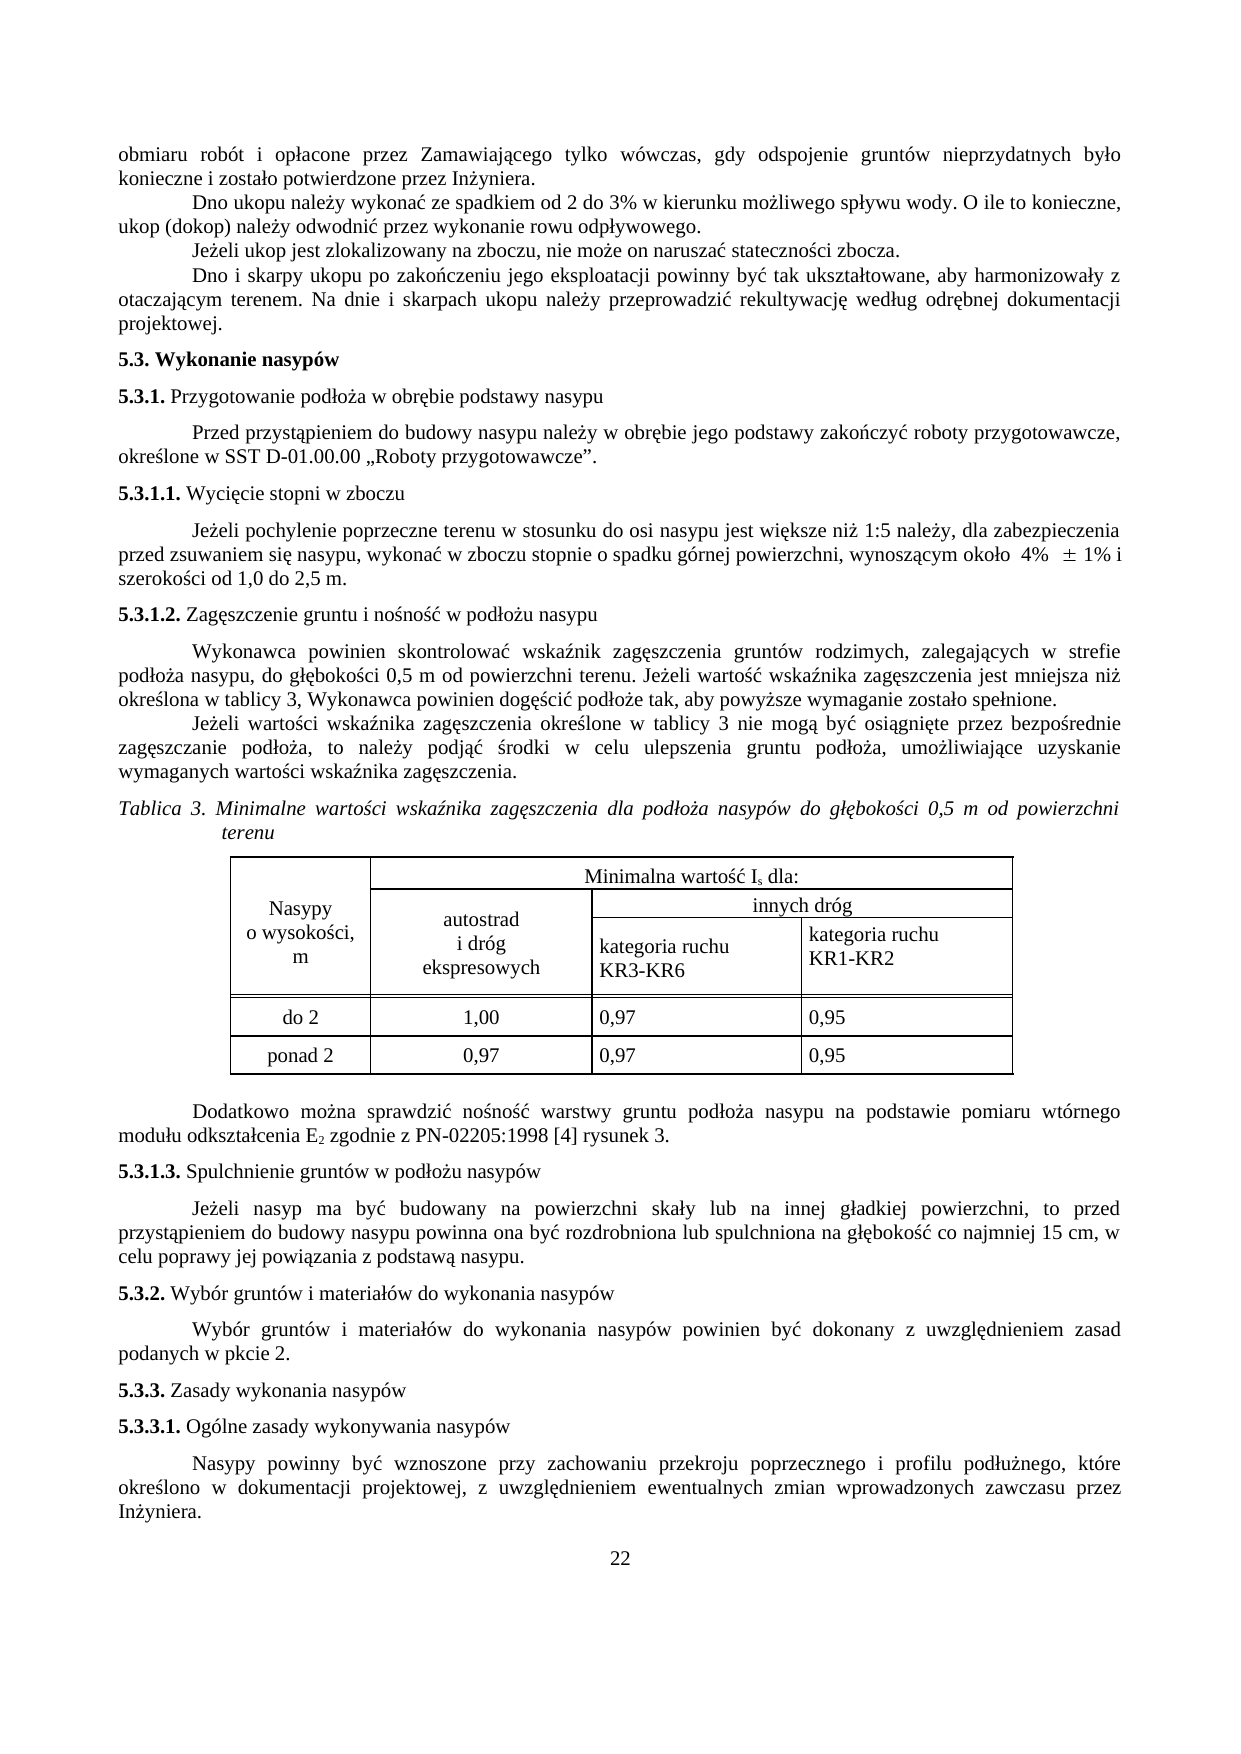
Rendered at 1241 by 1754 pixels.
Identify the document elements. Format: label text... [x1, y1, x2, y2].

table_cell 0,97 [593, 1037, 801, 1073]
table_cell 1,00 [371, 998, 591, 1035]
text 5.3.1.1. Wycięcie stopni w zboczu [118, 481, 1122, 505]
text 5.3.1.3. Spulchnienie gruntów w podłożu nasypów [118, 1159, 1122, 1183]
text Dno i skarpy ukopu po zakończeniu jego eksploatacji powinny być tak ukształtowane, aby harmonizowały z otaczającym terenem. Na dnie i skarpach ukopu należy przeprowadzić rekultywację według odrębnej dokumentacji projektowej. [118, 262, 1122, 335]
table_cell autostrad i dróg ekspresowych [371, 890, 591, 994]
text Dodatkowo można sprawdzić nośność warstwy gruntu podłoża nasypu na podstawie pomiaru wtórnego modułu odkształcenia E2 zgodnie z PN-02205:1998 [4] rysunek 3. [118, 1099, 1122, 1147]
table_cell 0,95 [802, 1037, 1012, 1073]
text Dno ukopu należy wykonać ze spadkiem od 2 do 3% w kierunku możliwego spływu wody. O ile to konieczne, ukop (dokop) należy odwodnić przez wykonanie rowu odpływowego. [118, 190, 1122, 238]
text Wybór gruntów i materiałów do wykonania nasypów powinien być dokonany z uwzględnieniem zasad podanych w pkcie 2. [118, 1317, 1122, 1365]
text Nasypy powinny być wznoszone przy zachowaniu przekroju poprzecznego i profilu podłużnego, które określono w dokumentacji projektowej, z uwzględnieniem ewentualnych zmian wprowadzonych zawczasu przez Inżyniera. [118, 1451, 1122, 1523]
text Jeżeli pochylenie poprzeczne terenu w stosunku do osi nasypu jest większe niż 1:5 należy, dla zabezpieczenia przed zsuwaniem się nasypu, wykonać w zboczu stopnie o spadku górnej powierzchni, wynoszącym około 4% 1% i szerokości od 1,0 do . [118, 517, 1122, 590]
text 5.3.3. Zasady wykonania nasypów [118, 1378, 1122, 1402]
text Jeżeli wartości wskaźnika zagęszczenia określone w tablicy 3 nie mogą być osiągnięte przez bezpośrednie zagęszczanie podłoża, to należy podjąć środki w celu ulepszenia gruntu podłoża, umożliwiające uzyskanie wymaganych wartości wskaźnika zagęszczenia. [118, 711, 1122, 783]
table_cell 0,97 [593, 998, 801, 1035]
table_cell kategoria ruchu KR1-KR2 [802, 918, 1012, 994]
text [118, 142, 1122, 190]
table_header Nasypy o wysokości, m [231, 858, 370, 994]
text 5.3.1.2. Zagęszczenie gruntu i nośność w podłożu nasypu [118, 602, 1122, 626]
table_cell do 2 [231, 998, 370, 1035]
text 5.3.1. Przygotowanie podłoża w obrębie podstawy nasypu [118, 384, 1122, 408]
text 5.3.2. Wybór gruntów i materiałów do wykonania nasypów [118, 1281, 1122, 1305]
table_cell 0,97 [371, 1037, 591, 1073]
table_header Minimalna wartość Is dla: [371, 858, 1012, 888]
text 5.3.3.1. Ogólne zasady wykonywania nasypów [118, 1414, 1122, 1438]
text Jeżeli nasyp ma być budowany na powierzchni skały lub na innej gładkiej powierzchni, to przed przystąpieniem do budowy nasypu powinna ona być rozdrobniona lub spulchniona na głębokość co najmniej , w celu poprawy jej powiązania z podstawą nasypu. [118, 1196, 1122, 1268]
text Wykonawca powinien skontrolować wskaźnik zagęszczenia gruntów rodzimych, zalegających w strefie podłoża nasypu, do głębokości od powierzchni terenu. Jeżeli wartość wskaźnika zagęszczenia jest mniejsza niż określona w tablicy 3, Wykonawca powinien dogęścić podłoże tak, aby powyższe wymaganie zostało spełnione. [118, 639, 1122, 711]
text Tablica 3. Minimalne wartości wskaźnika zagęszczenia dla podłoża nasypów do głębokości od powierzchni terenu [118, 796, 1122, 844]
table_cell 0,95 [802, 998, 1012, 1035]
table_cell kategoria ruchu KR3-KR6 [593, 918, 801, 994]
text Przed przystąpieniem do budowy nasypu należy w obrębie jego podstawy zakończyć roboty przygotowawcze, określone w SST D-01.00.00 „Roboty przygotowawcze”. [118, 420, 1122, 468]
text 5.3. Wykonanie nasypów [118, 347, 1122, 371]
text Jeżeli ukop jest zlokalizowany na zboczu, nie może on naruszać stateczności zbocza. [118, 238, 1122, 262]
table_cell innych dróg [593, 890, 1012, 917]
table_cell ponad 2 [231, 1037, 370, 1073]
